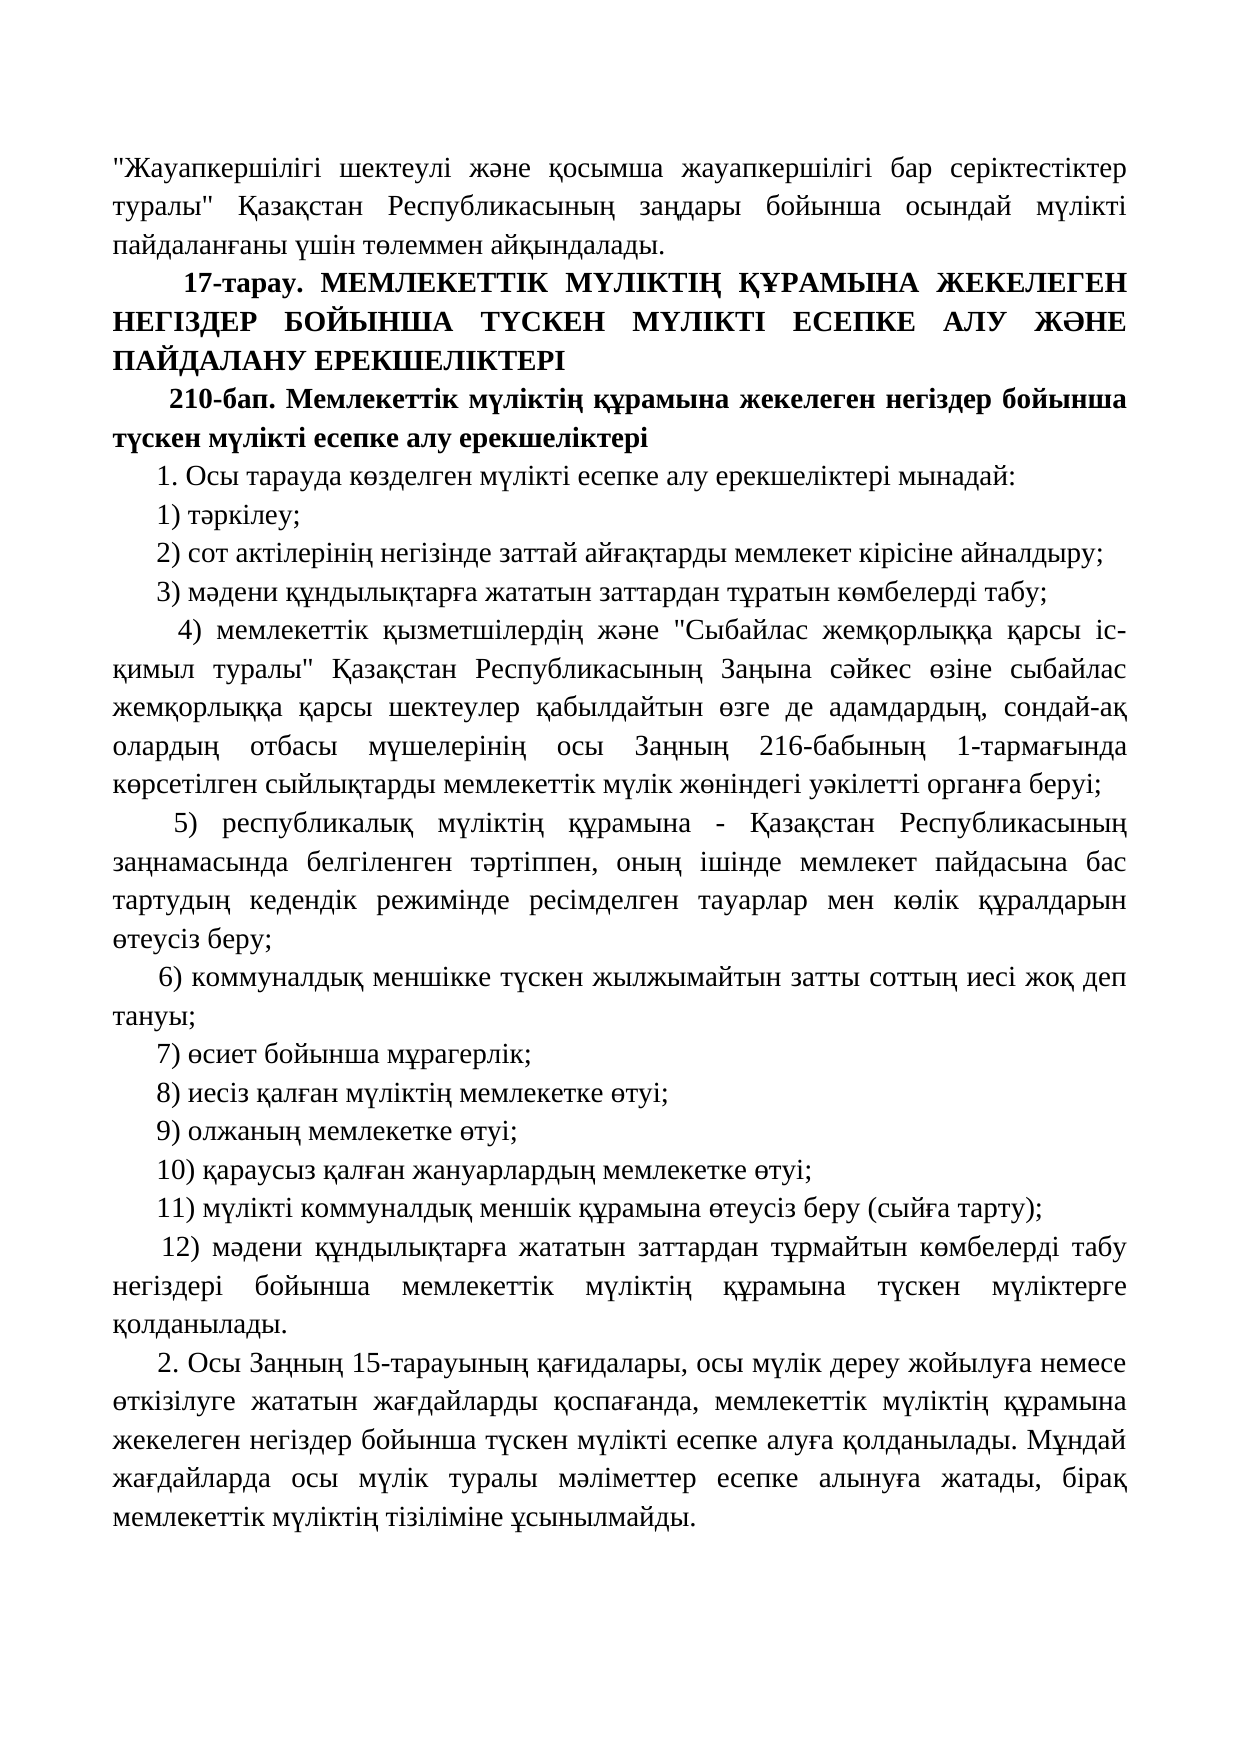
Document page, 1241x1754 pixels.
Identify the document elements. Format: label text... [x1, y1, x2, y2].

text 5) республикалық мүліктің құрамына - Қазақстан Республикасының заңнамасында белгіленген тәртіппен, оның iшiнде мемлекет пайдасына бас тартудың кедендік режимiнде ресiмделген тауарлар мен көлiк құралдарын өтеусіз беру; [112, 805, 1128, 954]
text 2. Осы Заңның 15-тарауының қағидалары, осы мүлік дереу жойылуға немесе өткізілуге жататын жағдайларды қоспағанда, мемлекеттік мүліктің құрамына жекелеген негіздер бойынша түскен мүлікті есепке алуға қолданылады. Мұндай жағдайларда осы мүлік туралы мәліметтер есепке алынуға жатады, бірақ мемлекеттік мүліктің тізіліміне ұсынылмайды. [112, 1345, 1128, 1532]
text 3) мәдени құндылықтарға жататын заттардан тұратын көмбелерді табу; [112, 574, 1128, 607]
text 4) мемлекеттік қызметшілердің және "Сыбайлас жемқорлыққа қарсы іс-қимыл туралы" Қазақстан Республикасының Заңына сәйкес өзіне сыбайлас жемқорлыққа қарсы шектеулер қабылдайтын өзге де адамдардың, сондай-ақ олардың отбасы мүшелерінің осы Заңның 216-бабының 1-тармағында көрсетілген сыйлықтарды мемлекеттік мүлік жөніндегі уәкілетті органға беруі; [112, 612, 1128, 800]
text 8) иесіз қалған мүліктің мемлекетке өтуі; [112, 1075, 1128, 1108]
text 1. Осы тарауда көзделген мүлікті есепке алу ерекшеліктері мынадай: [112, 458, 1128, 492]
text 2) сот актілерінің негізінде заттай айғақтарды мемлекет кірісіне айналдыру; [112, 535, 1128, 569]
text 6) коммуналдық меншікке түскен жылжымайтын затты соттың иесі жоқ деп тануы; [112, 959, 1128, 1031]
text 9) олжаның мемлекетке өтуі; [112, 1113, 1128, 1147]
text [112, 150, 1128, 261]
text 17-тарау. МЕМЛЕКЕТТІК МҮЛІКТІҢ ҚҰРАМЫНА ЖЕКЕЛЕГЕН НЕГІЗДЕР БОЙЫНША ТҮСКЕН МҮЛІКТІ ЕСЕПКЕ АЛУ ЖӘНЕ ПАЙДАЛАНУ ЕРЕКШЕЛІКТЕРІ [112, 266, 1128, 376]
text 11) мүлікті коммуналдық меншік құрамына өтеусіз беру (сыйға тарту); [112, 1191, 1128, 1224]
text 7) өсиет бойынша мұрагерлік; [112, 1036, 1128, 1070]
text 12) мәдени құндылықтарға жататын заттардан тұрмайтын көмбелерді табу негіздері бойынша мемлекеттік мүліктің құрамына түскен мүліктерге қолданылады. [112, 1229, 1128, 1340]
text 1) тәркілеу; [112, 497, 1128, 530]
text 10) қараусыз қалған жануарлардың мемлекетке өтуі; [112, 1152, 1128, 1186]
text 210-бап. Мемлекеттік мүліктің құрамына жекелеген негіздер бойынша түскен мүлікті есепке алу ерекшеліктері [112, 381, 1128, 453]
